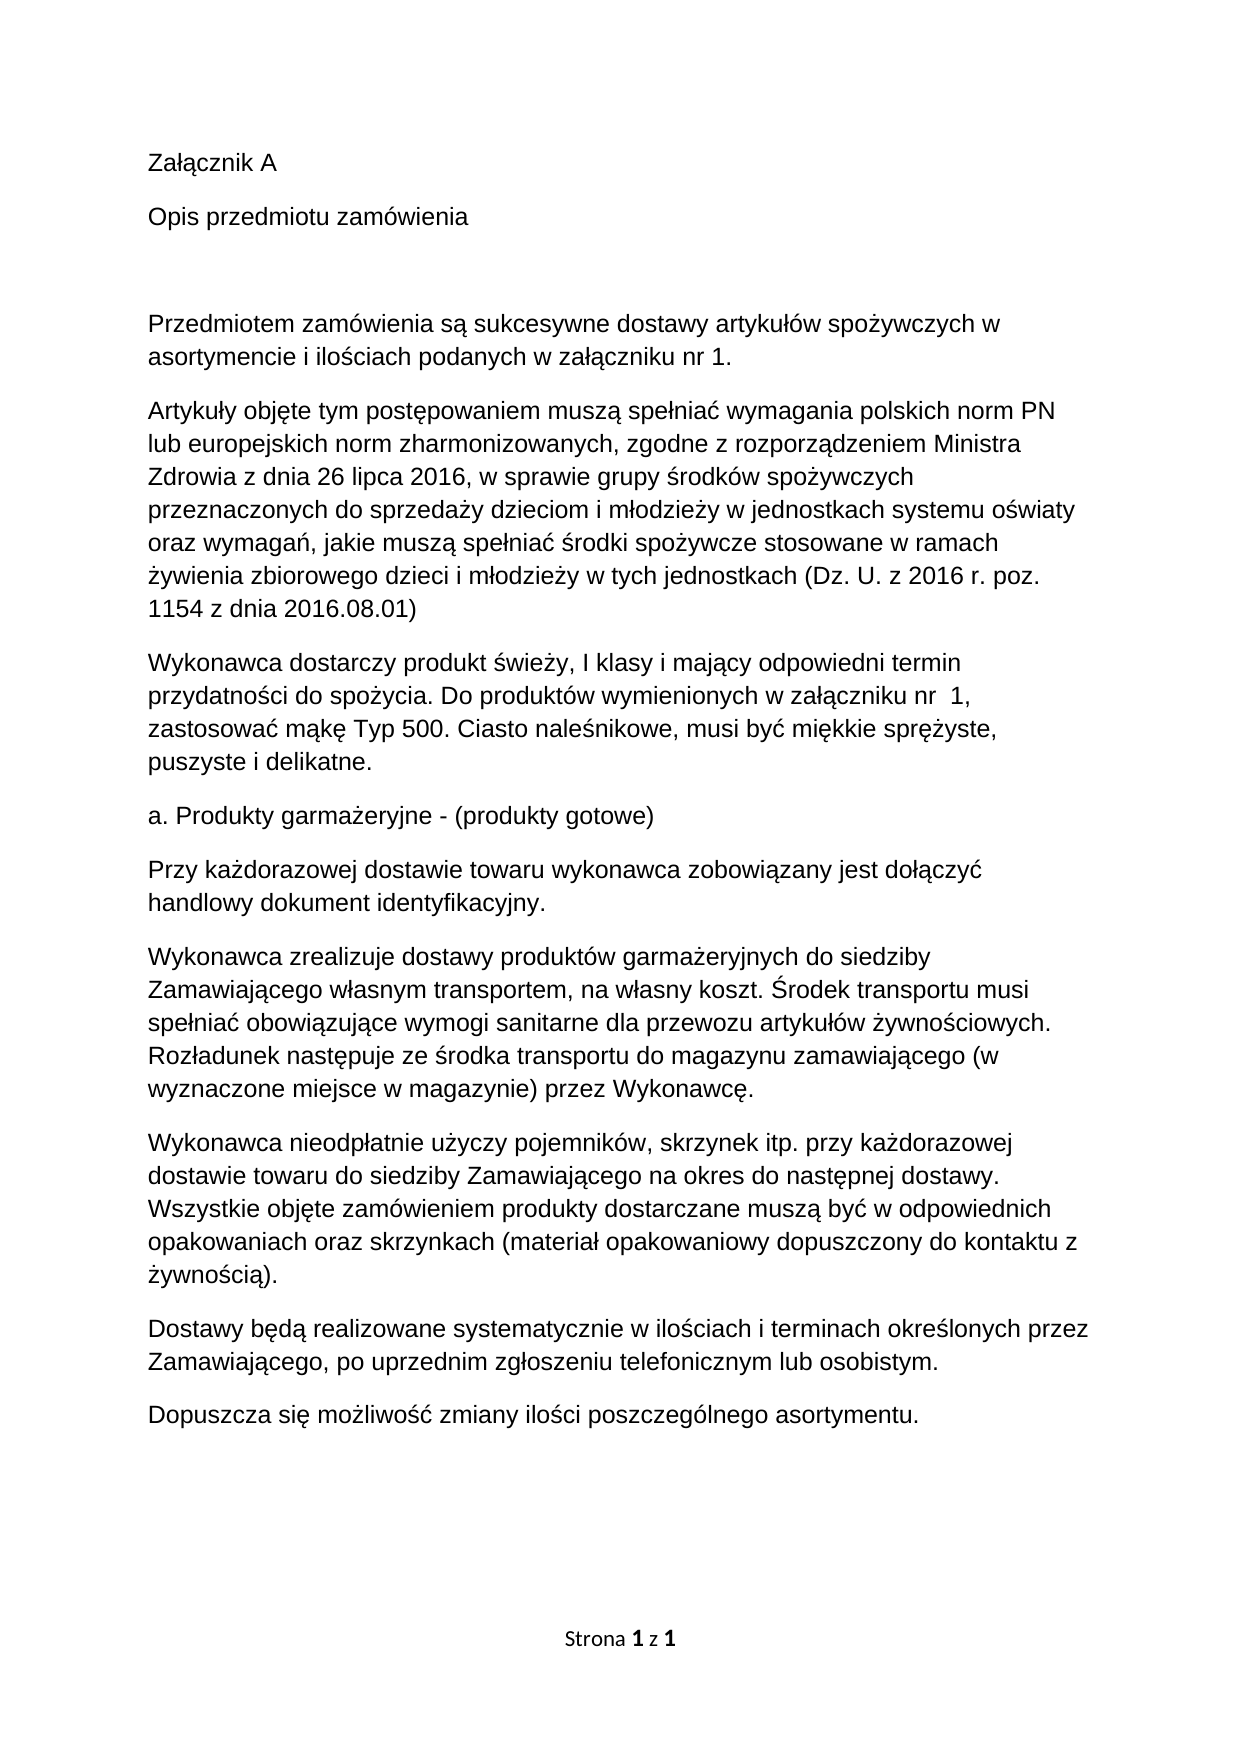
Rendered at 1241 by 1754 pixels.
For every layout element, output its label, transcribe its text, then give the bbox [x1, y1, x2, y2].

text Dostawy będą realizowane systematycznie w ilościach i terminach określonych przez Zamawiającego, po uprzednim zgłoszeniu telefonicznym lub osobistym. [148, 1313, 1093, 1375]
text Wykonawca dostarczy produkt świeży, I klasy i mający odpowiedni termin przydatności do spożycia. Do produktów wymienionych w załączniku nr 1, zastosować mąkę Typ 500. Ciasto naleśnikowe, musi być miękkie sprężyste, puszyste i delikatne. [148, 648, 1093, 776]
text Przedmiotem zamówienia są sukcesywne dostawy artykułów spożywczych w asortymencie i ilościach podanych w załączniku nr 1. [148, 309, 1093, 371]
text Załącznik A [148, 148, 1093, 176]
text Wykonawca zrealizuje dostawy produktów garmażeryjnych do siedziby Zamawiającego własnym transportem, na własny koszt. Środek transportu musi spełniać obowiązujące wymogi sanitarne dla przewozu artykułów żywnościowych. Rozładunek następuje ze środka transportu do magazynu zamawiającego (w wyznaczone miejsce w magazynie) przez Wykonawcę. [148, 942, 1093, 1102]
text Opis przedmiotu zamówienia [148, 201, 1093, 230]
text Dopuszcza się możliwość zmiany ilości poszczególnego asortymentu. [148, 1400, 1093, 1429]
text Przy każdorazowej dostawie towaru wykonawca zobowiązany jest dołączyć handlowy dokument identyfikacyjny. [148, 855, 1093, 917]
text Wykonawca nieodpłatnie użyczy pojemników, skrzynek itp. przy każdorazowej dostawie towaru do siedziby Zamawiającego na okres do następnej dostawy. Wszystkie objęte zamówieniem produkty dostarczane muszą być w odpowiednich opakowaniach oraz skrzynkach (materiał opakowaniowy dopuszczony do kontaktu z żywnością). [148, 1128, 1093, 1288]
text a. Produkty garmażeryjne - (produkty gotowe) [148, 801, 1093, 830]
text Artykuły objęte tym postępowaniem muszą spełniać wymagania polskich norm PN lub europejskich norm zharmonizowanych, zgodne z rozporządzeniem Ministra Zdrowia z dnia 26 lipca 2016, w sprawie grupy środków spożywczych przeznaczonych do sprzedaży dzieciom i młodzieży w jednostkach systemu oświaty oraz wymagań, jakie muszą spełniać środki spożywcze stosowane w ramach żywienia zbiorowego dzieci i młodzieży w tych jednostkach (Dz. U. z 2016 r. poz. 1154 z dnia 2016.08.01) [148, 396, 1093, 623]
